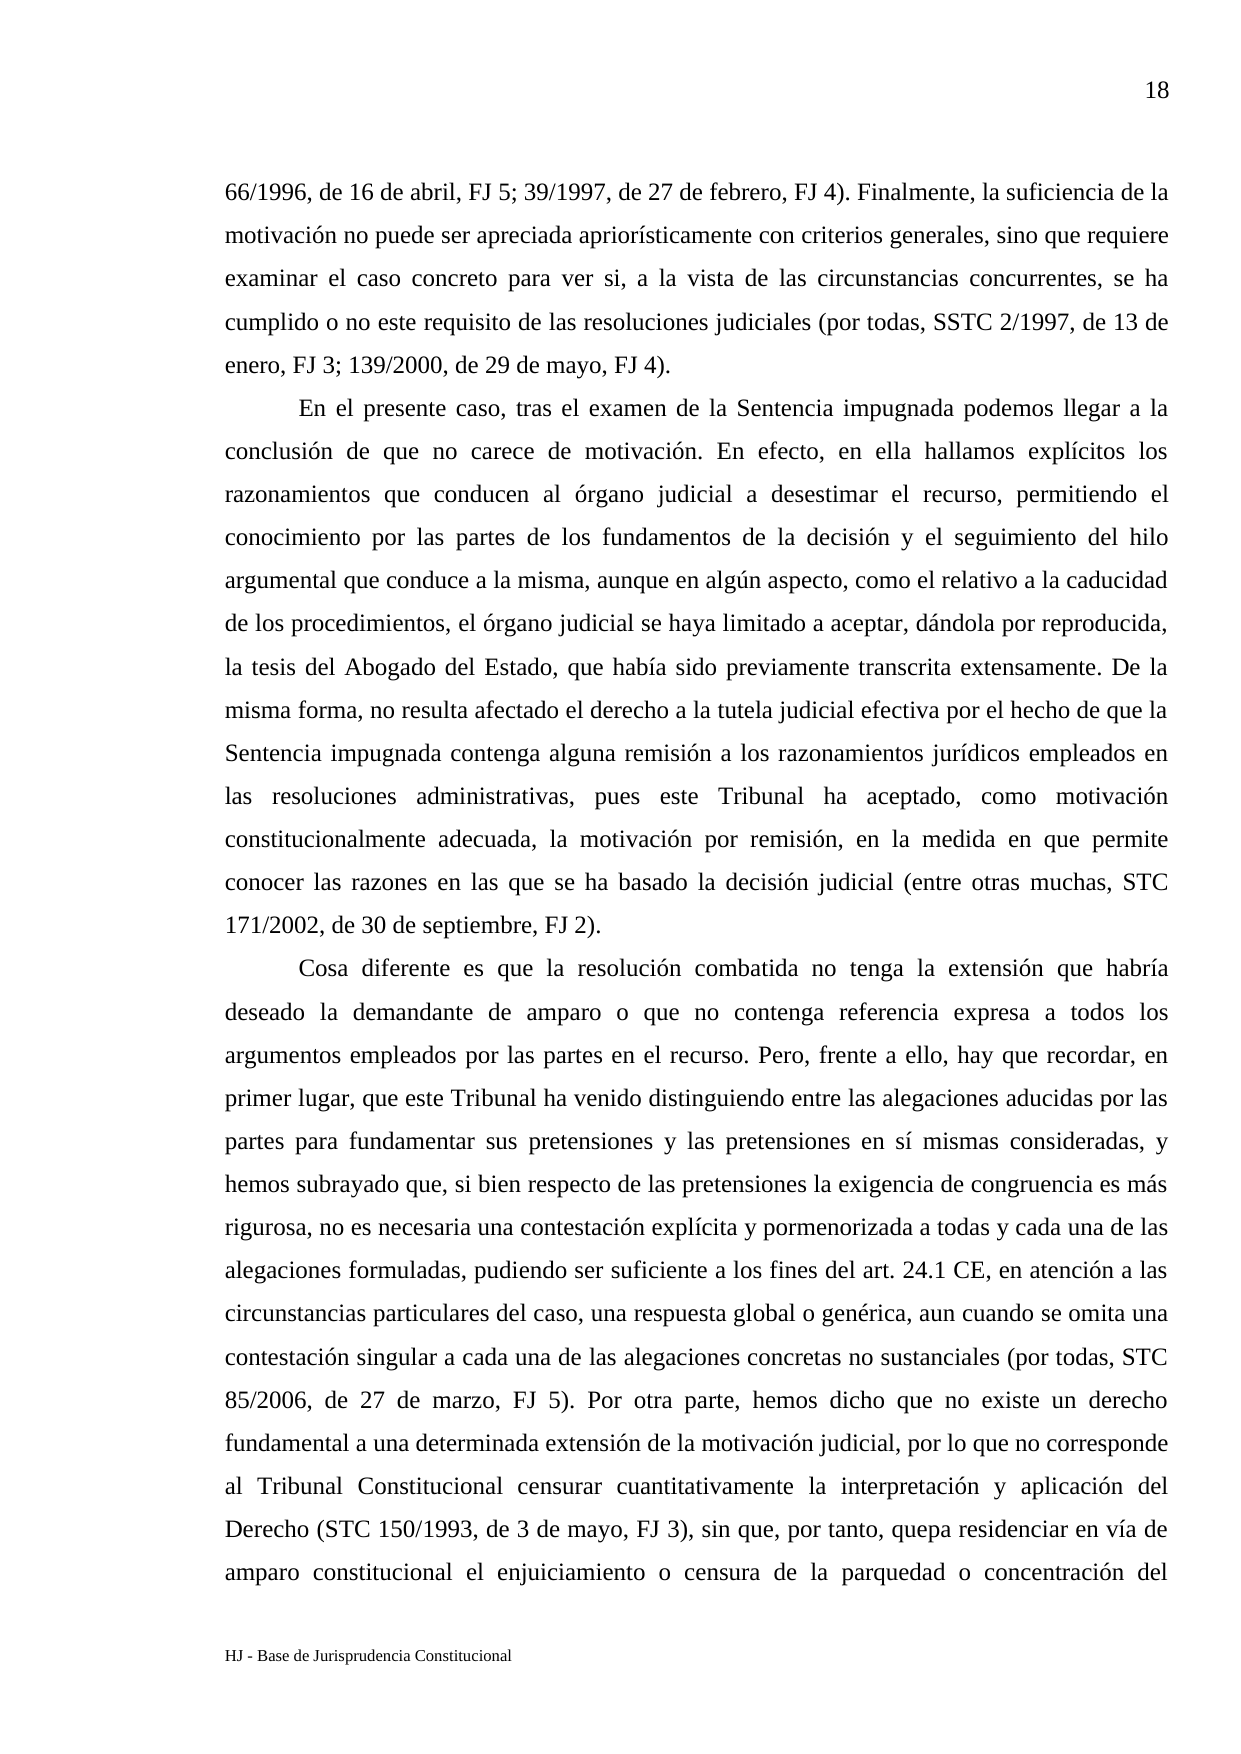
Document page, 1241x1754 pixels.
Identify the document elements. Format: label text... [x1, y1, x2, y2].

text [224, 953, 1169, 1586]
text En el presente caso, tras el examen de la Sentencia impugnada podemos llegar a la conclusión de que no carece de motivación. En efecto, en ella hallamos explícitos los razonamientos que conducen al órgano judicial a desestimar el recurso, permitiendo el conocimiento por las partes de los fundamentos de la decisión y el seguimiento del hilo argumental que conduce a la misma, aunque en algún aspecto, como el relativo a la caducidad de los procedimientos, el órgano judicial se haya limitado a aceptar, dándola por reproducida, la tesis del Abogado del Estado, que había sido previamente transcrita extensamente. De la misma forma, no resulta afectado el derecho a la tutela judicial efectiva por el hecho de que la Sentencia impugnada contenga alguna remisión a los razonamientos jurídicos empleados en las resoluciones administrativas, pues este Tribunal ha aceptado, como motivación constitucionalmente adecuada, la motivación por remisión, en la medida en que permite conocer las razones en las que se ha basado la decisión judicial (entre otras muchas, STC 171/2002, de 30 de septiembre, FJ 2). [224, 393, 1169, 939]
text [224, 177, 1169, 378]
